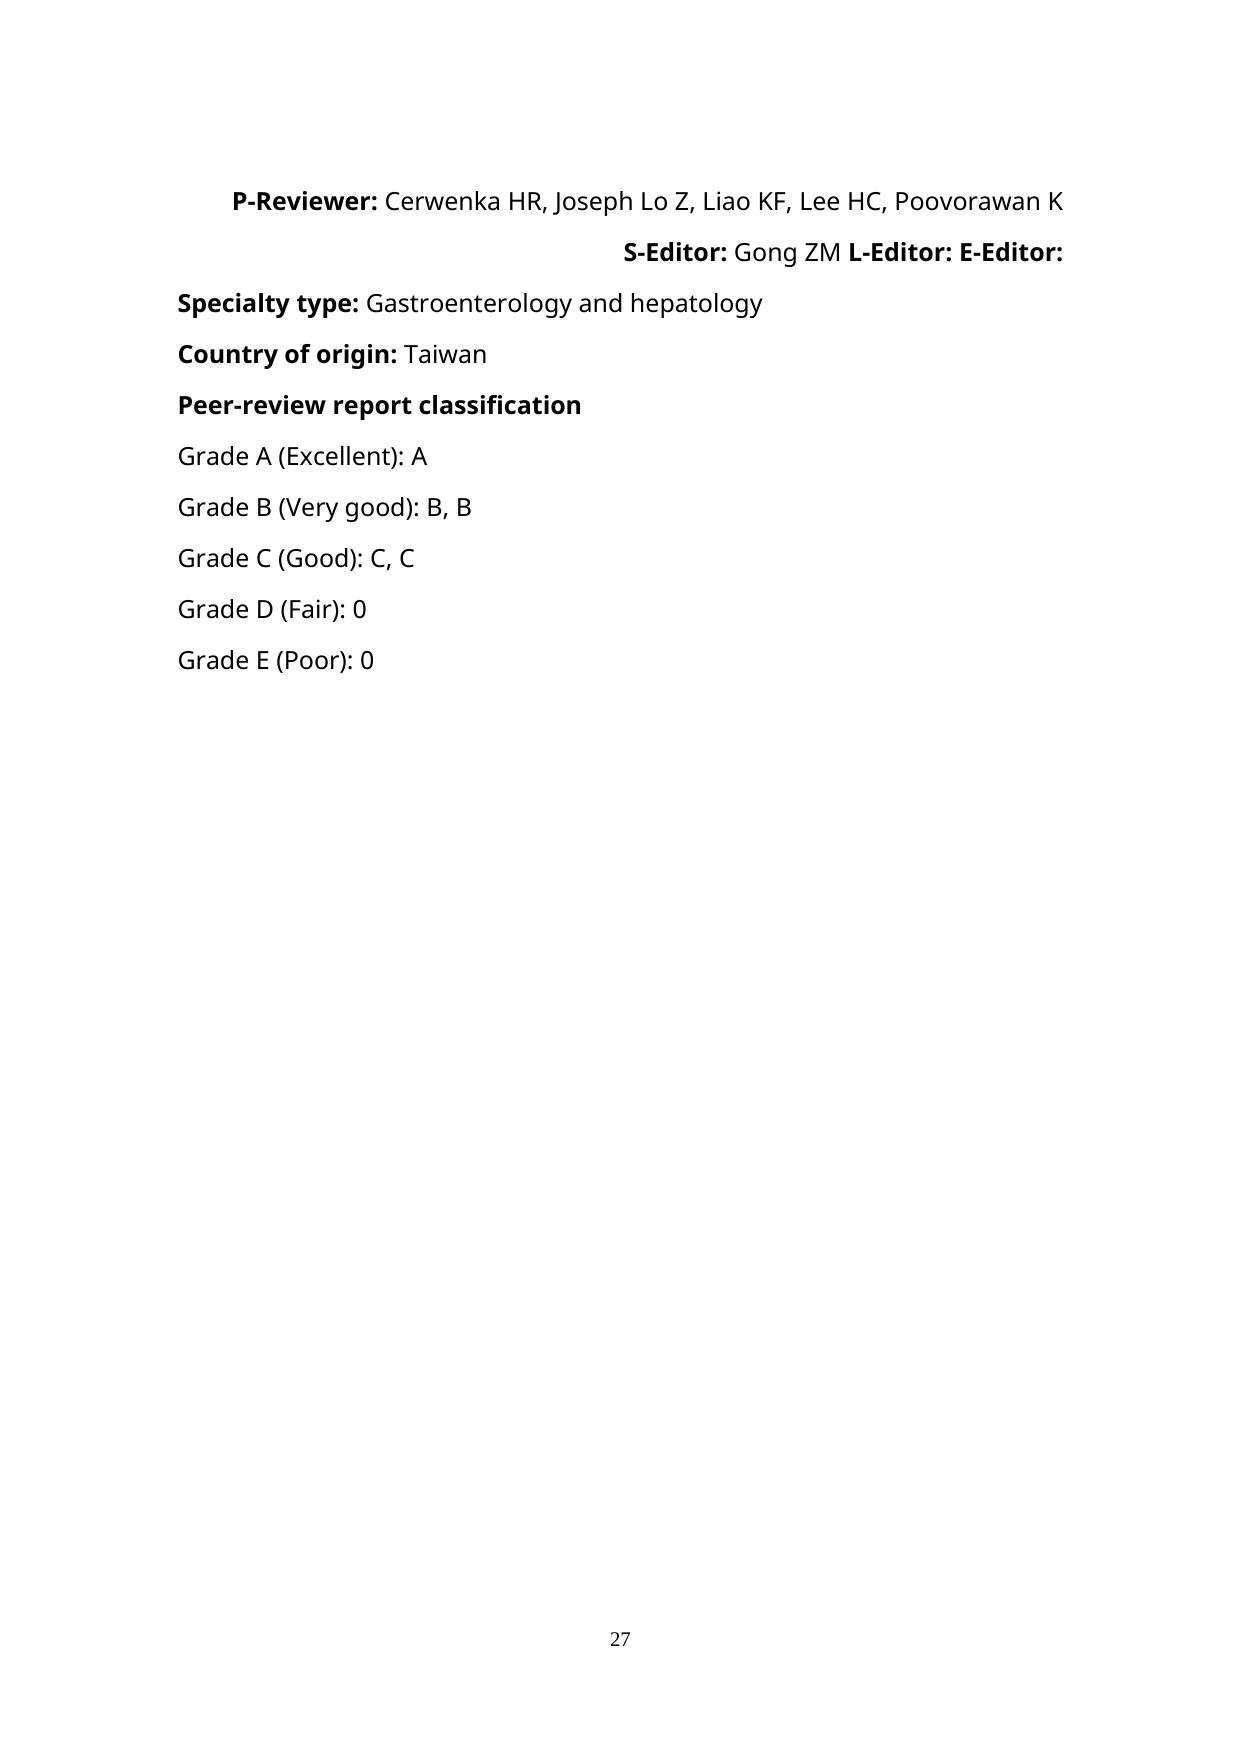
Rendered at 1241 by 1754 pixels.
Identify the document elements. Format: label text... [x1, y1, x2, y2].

text P-Reviewer: Cerwenka HR, Joseph Lo Z, Liao KF, Lee HC, Poovorawan K [177, 183, 1063, 217]
text Grade E (Poor): 0 [177, 643, 1063, 677]
text Specialty type: Gastroenterology and hepatology [177, 285, 1063, 319]
text Grade A (Excellent): A [177, 438, 1063, 472]
text Grade D (Fair): 0 [177, 592, 1063, 626]
text S-Editor: Gong ZM L-Editor: E-Editor: [177, 234, 1063, 268]
text Grade C (Good): C, C [177, 541, 1063, 574]
text Grade B (Very good): B, B [177, 489, 1063, 523]
text Peer-review report classification [177, 387, 1063, 421]
text Country of origin: Taiwan [177, 336, 1063, 370]
